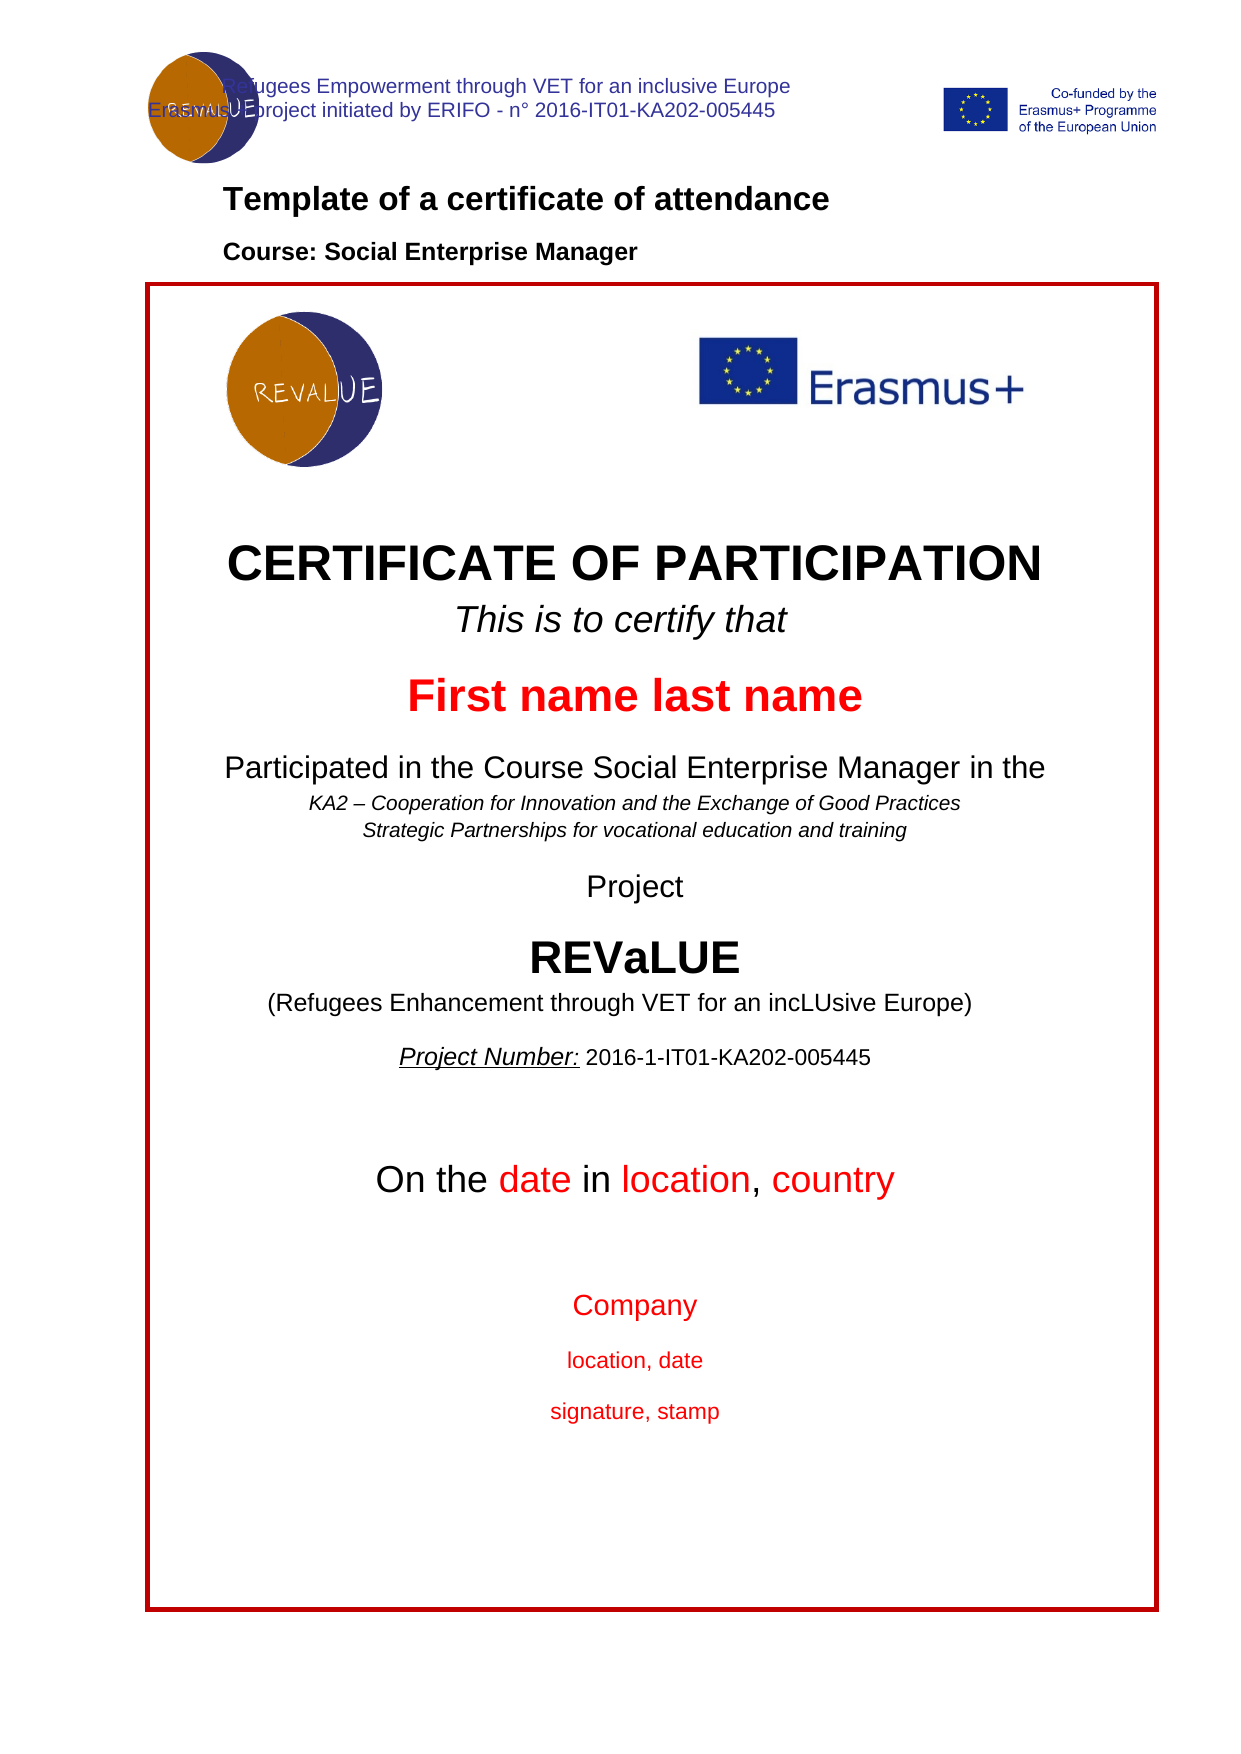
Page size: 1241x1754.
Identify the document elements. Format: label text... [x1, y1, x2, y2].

list Course: Social Enterprise Manager [223, 237, 1092, 266]
text CERTIFICATE OF PARTICIPATION This is to certify that [150, 534, 1092, 641]
text Project [150, 868, 1092, 904]
text On the date in location, country [150, 1158, 1092, 1201]
text signature, stamp [150, 1398, 1092, 1424]
text Participated in the Course Social Enterprise Manager in the [150, 749, 1092, 785]
text First name last name [150, 668, 1092, 721]
text Project Number: 2016-1-IT01-KA202-005445 [150, 1042, 1092, 1071]
text Company [150, 1287, 1092, 1321]
text Strategic Partnerships for vocational education and training [150, 818, 1092, 842]
text REVaLUE (Refugees Enhancement through VET for an incLUsive Europe) [150, 931, 1092, 1017]
picture [225, 310, 383, 468]
list Template of a certificate of attendance [223, 179, 1092, 218]
picture [147, 51, 259, 164]
picture [680, 318, 1042, 423]
text KA2 – Cooperation for Innovation and the Exchange of Good Practices [150, 791, 1092, 815]
text location, date [150, 1347, 1092, 1373]
picture [931, 75, 1167, 144]
